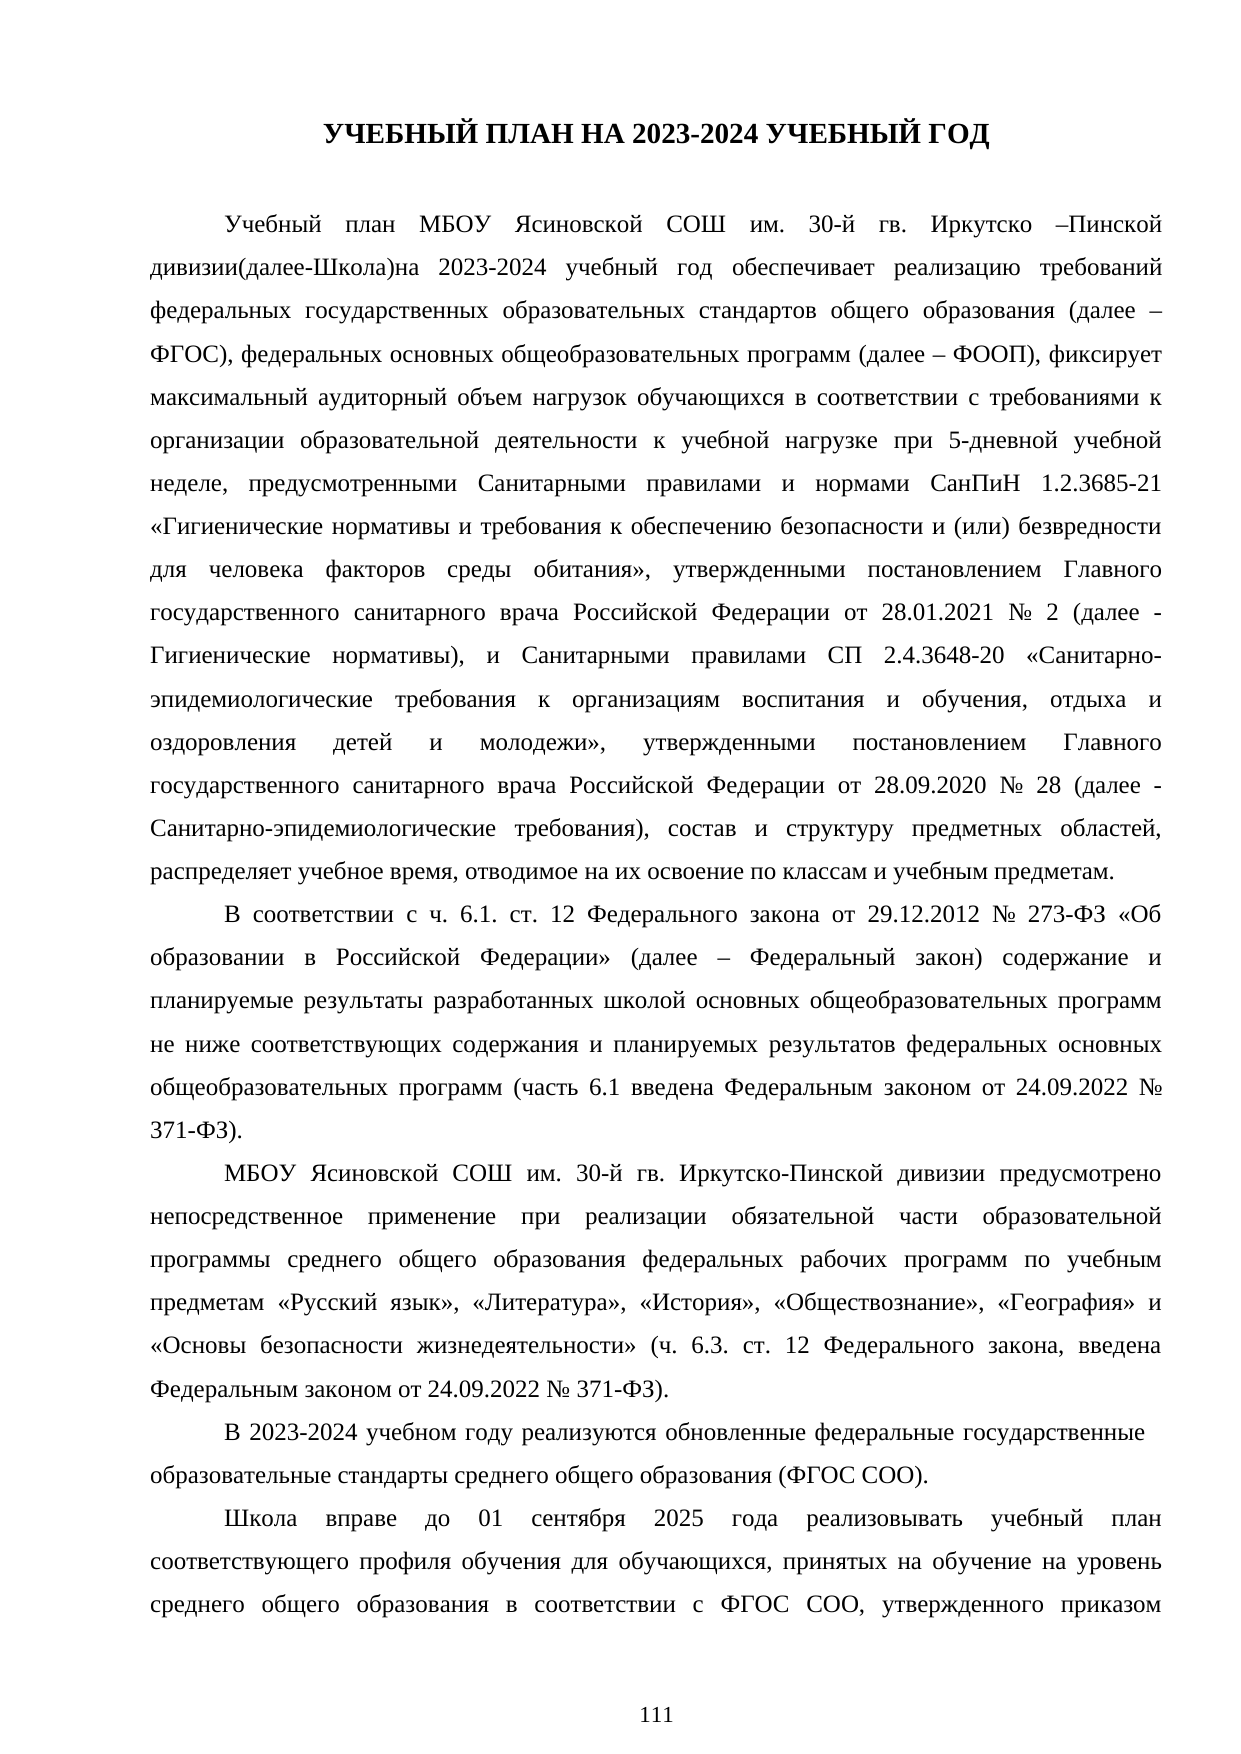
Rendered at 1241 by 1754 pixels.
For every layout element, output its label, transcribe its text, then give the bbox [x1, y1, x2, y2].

text Учебный план МБОУ Ясиновской СОШ им. 30-й гв. Иркутско –Пинской дивизии(далее-Школа)на 2023-2024 учебный год обеспечивает реализацию требований федеральных государственных образовательных стандартов общего образования (далее – ФГОС), федеральных основных общеобразовательных программ (далее – ФООП), фиксирует максимальный аудиторный объем нагрузок обучающихся в соответствии с требованиями к организации образовательной деятельности к учебной нагрузке при 5-дневной учебной неделе, предусмотренными Санитарными правилами и нормами СанПиН 1.2.3685-21 «Гигиенические нормативы и требования к обеспечению безопасности и (или) безвредности для человека факторов среды обитания», утвержденными постановлением Главного государственного санитарного врача Российской Федерации от 28.01.2021 № 2 (далее - Гигиенические нормативы), и Санитарными правилами СП 2.4.3648-20 «Санитарно-эпидемиологические требования к организациям воспитания и обучения, отдыха и оздоровления детей и молодежи», утвержденными постановлением Главного государственного санитарного врача Российской Федерации от 28.09.2020 № 28 (далее - Санитарно-эпидемиологические требования), состав и структуру предметных областей, распределяет учебное время, отводимое на их освоение по классам и учебным предметам. [150, 209, 1163, 885]
text В 2023-2024 учебном году реализуются обновленные федеральные государственные образовательные стандарты среднего общего образования (ФГОС СОО). [150, 1417, 1146, 1489]
text МБОУ Ясиновской СОШ им. 30-й гв. Иркутско-Пинской дивизии предусмотрено непосредственное применение при реализации обязательной части образовательной программы среднего общего образования федеральных рабочих программ по учебным предметам «Русский язык», «Литература», «История», «Обществознание», «География» и «Основы безопасности жизнедеятельности» (ч. 6.3. ст. 12 Федерального закона, введена Федеральным законом от 24.09.2022 № 371-ФЗ). [150, 1158, 1163, 1402]
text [150, 1503, 1163, 1618]
text УЧЕБНЫЙ ПЛАН НА 2023-2024 УЧЕБНЫЙ ГОД [150, 116, 1163, 149]
text В соответствии с ч. 6.1. ст. 12 Федерального закона от 29.12.2012 № 273-ФЗ «Об образовании в Российской Федерации» (далее – Федеральный закон) содержание и планируемые результаты разработанных школой основных общеобразовательных программ не ниже соответствующих содержания и планируемых результатов федеральных основных общеобразовательных программ (часть 6.1 введена Федеральным законом от 24.09.2022 № 371-ФЗ). [150, 899, 1163, 1144]
